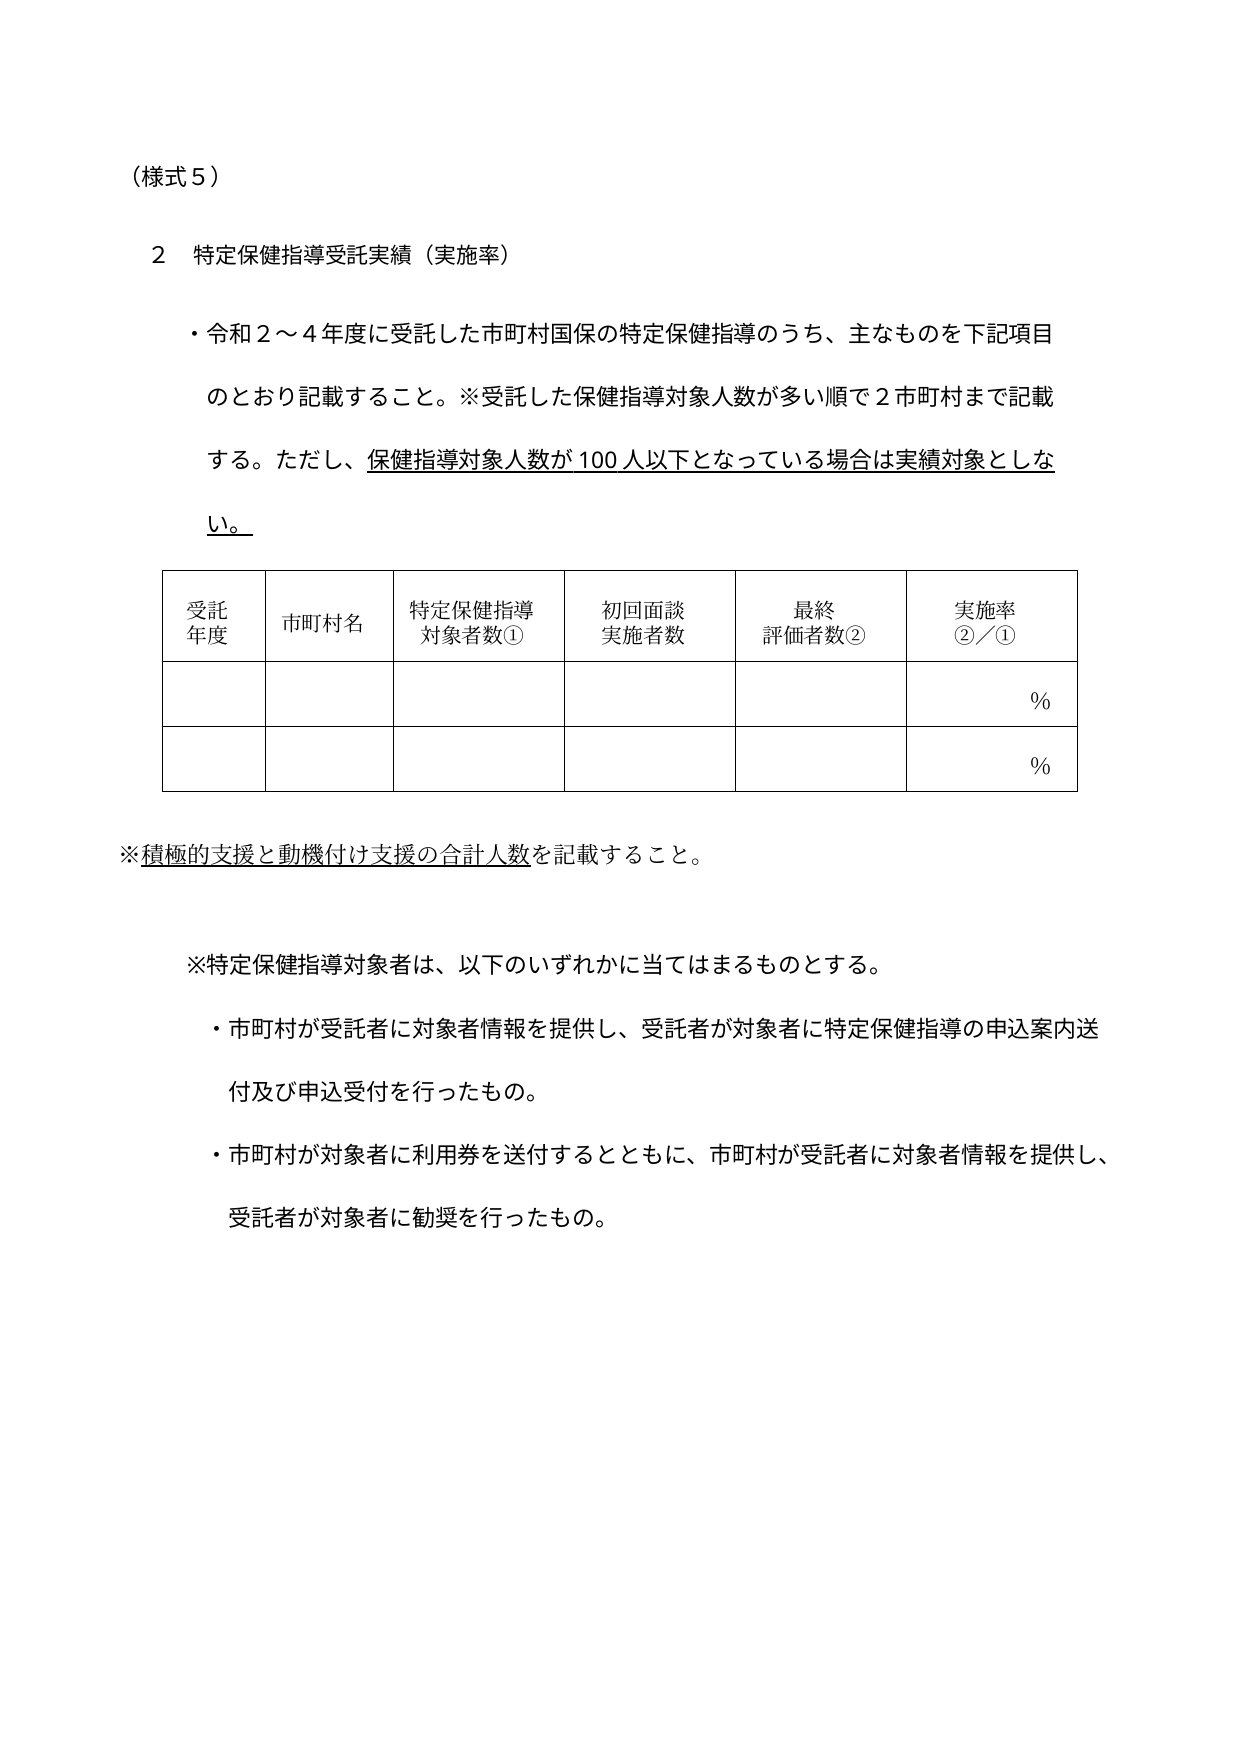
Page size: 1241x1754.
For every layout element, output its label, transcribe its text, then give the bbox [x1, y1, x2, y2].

text ・市町村が受託者に対象者情報を提供し、受託者が対象者に特定保健指導の申込案内送付及び申込受付を行ったもの。 [206, 996, 1108, 1122]
table_header 市町村名 [266, 571, 393, 661]
table_header 特定保健指導 対象者数① [394, 571, 564, 661]
table_cell [565, 662, 735, 726]
table_cell [565, 727, 735, 791]
text ※特定保健指導対象者は、以下のいずれかに当てはまるものとする。 [118, 932, 1108, 996]
table_cell [163, 727, 265, 791]
table_header 初回面談 実施者数 [565, 571, 735, 661]
text ※積極的支援と動機付け支援の合計人数を記載すること。 [118, 569, 1063, 885]
text ２ 特定保健指導受託実績（実施率） [148, 222, 1063, 286]
table_cell ％ [907, 662, 1077, 726]
table_cell [266, 662, 393, 726]
table_header 最終 評価者数② [736, 571, 906, 661]
table_header 受託 年度 [163, 571, 265, 661]
table_cell [736, 662, 906, 726]
table_cell [736, 727, 906, 791]
table_cell [266, 727, 393, 791]
text （様式５） [118, 143, 1063, 207]
table_cell [394, 727, 564, 791]
table_cell [163, 662, 265, 726]
text ・令和２～４年度に受託した市町村国保の特定保健指導のうち、主なものを下記項目のとおり記載すること。※受託した保健指導対象人数が多い順で２市町村まで記載する。ただし、保健指導対象人数が100人以下となっている場合は実績対象としない。 [184, 301, 1063, 554]
table_cell ％ [907, 727, 1077, 791]
text ・市町村が対象者に利用券を送付するとともに、市町村が受託者に対象者情報を提供し、受託者が対象者に勧奨を行ったもの。 [206, 1122, 1108, 1248]
table_header 実施率 ②／① [907, 571, 1077, 661]
table_cell [394, 662, 564, 726]
